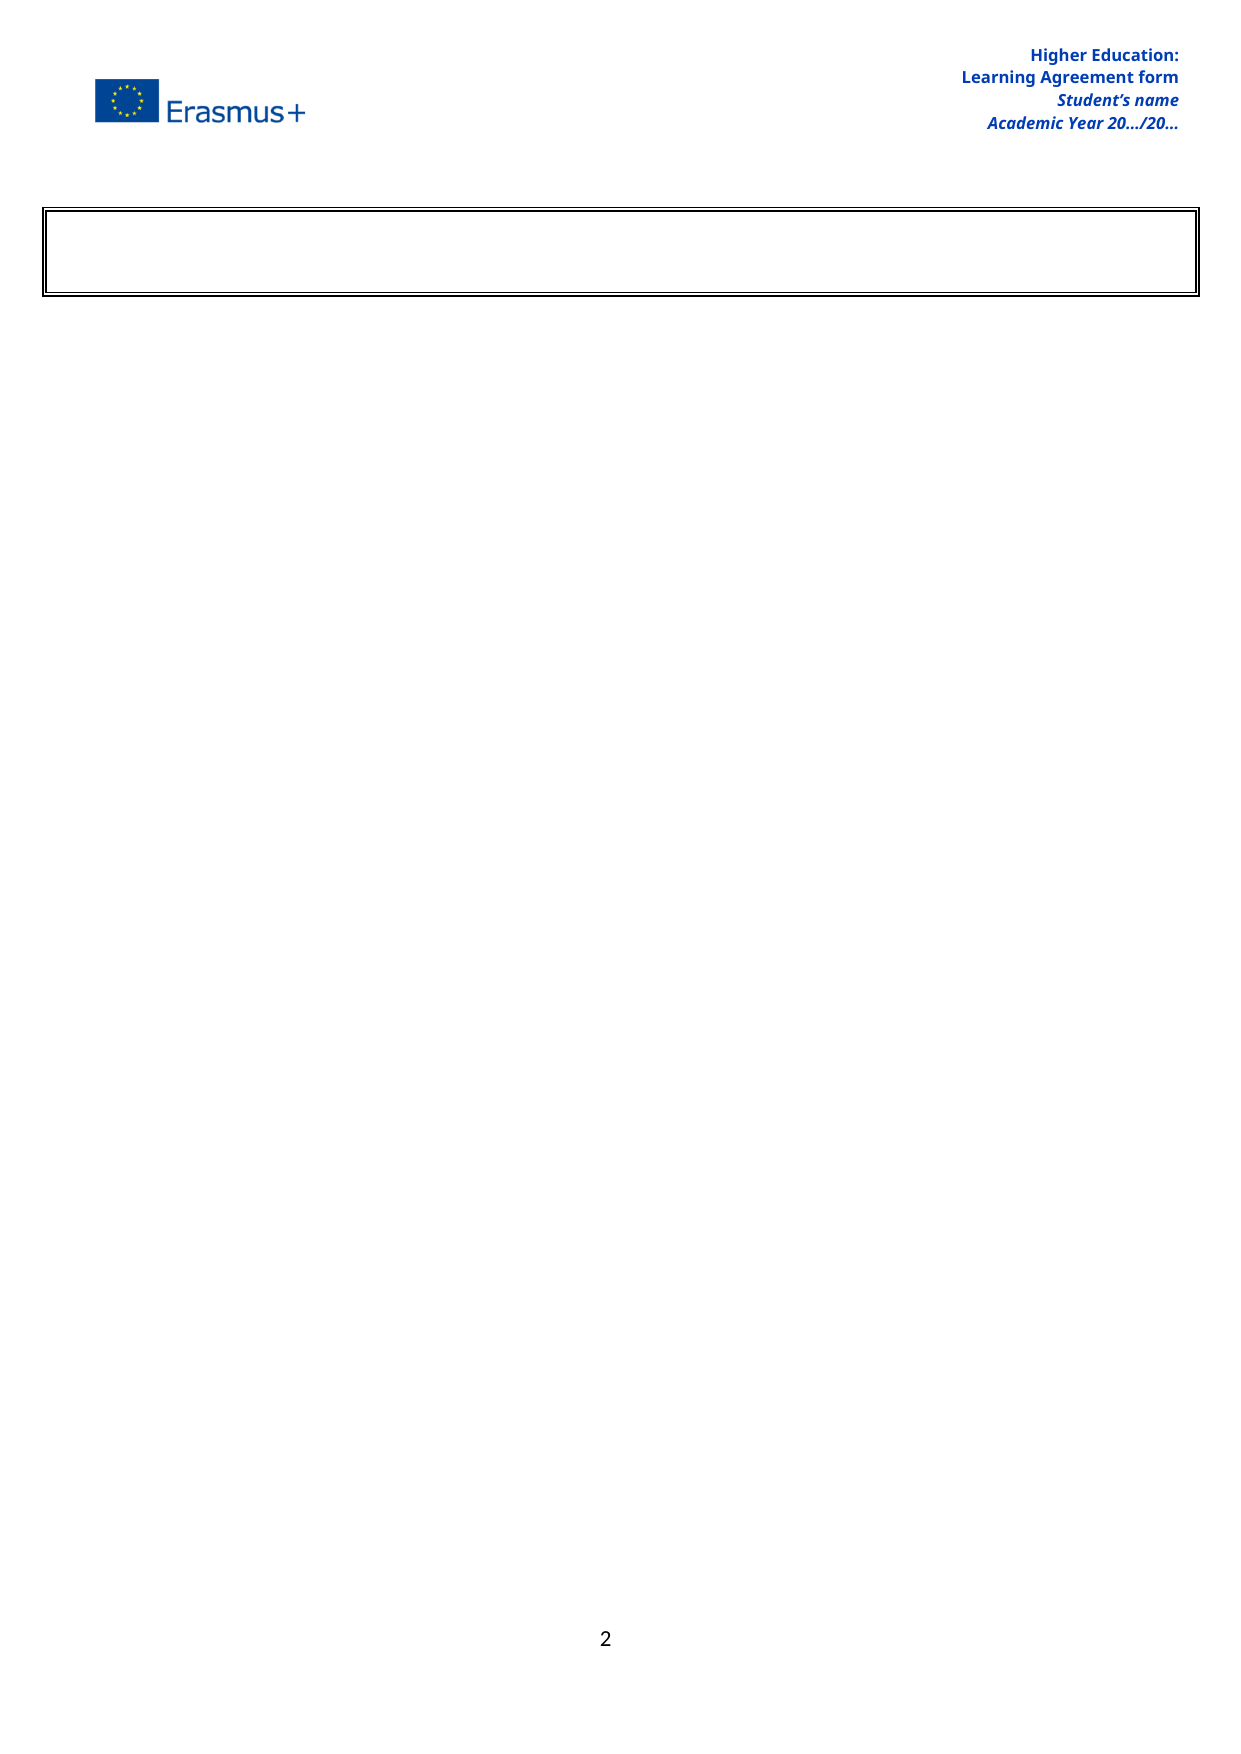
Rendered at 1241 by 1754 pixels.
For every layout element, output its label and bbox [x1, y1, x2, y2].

picture [95, 79, 306, 123]
table_cell [47, 212, 1195, 292]
